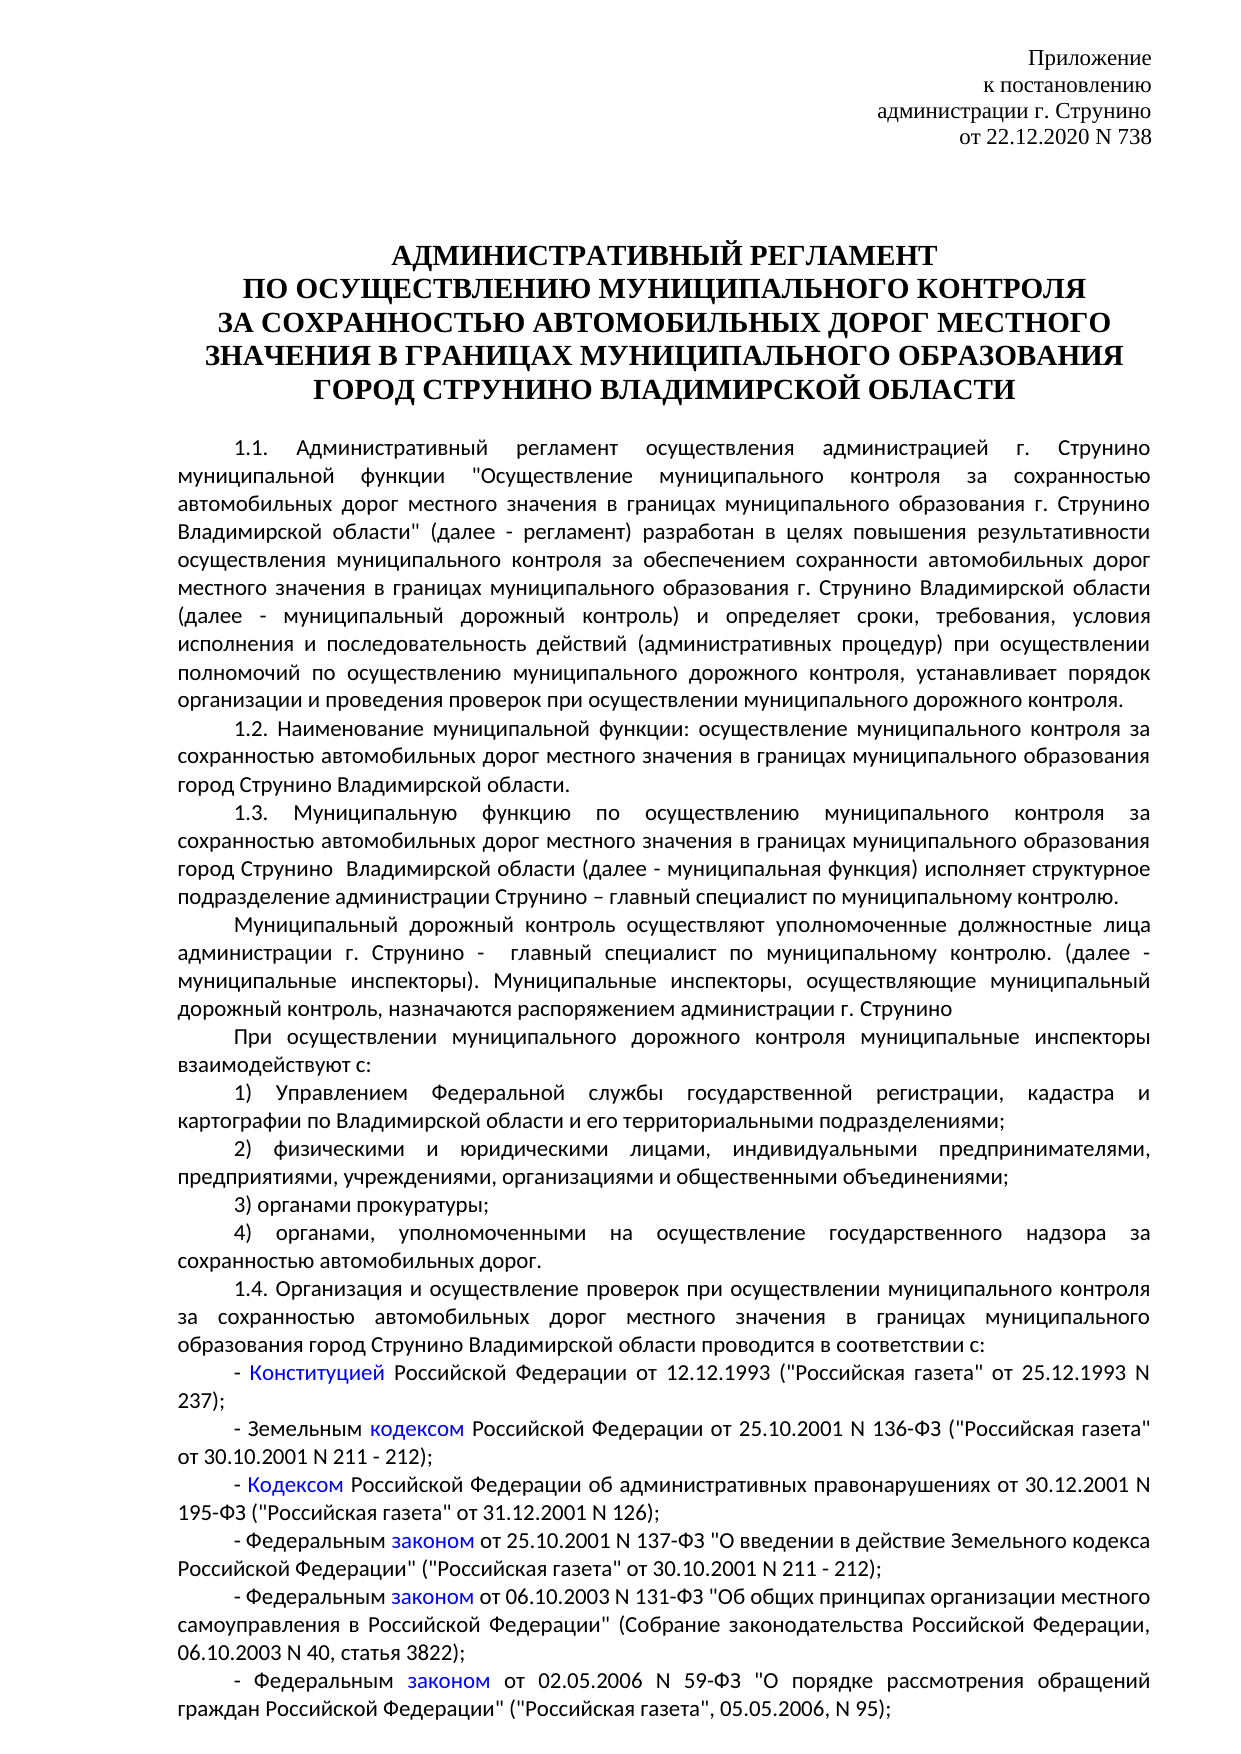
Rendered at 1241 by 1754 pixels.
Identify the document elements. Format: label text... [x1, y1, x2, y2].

text 1) Управлением Федеральной службы государственной регистрации, кадастра и картографии по Владимирской области и его территориальными подразделениями; [177, 1078, 1152, 1134]
text - Федеральным законом от 25.10.2001 N 137-ФЗ "О введении в действие Земельного кодекса Российской Федерации" ("Российская газета" от 30.10.2001 N 211 - 212); [177, 1526, 1152, 1582]
text Приложение [177, 44, 1152, 71]
text 1.4. Организация и осуществление проверок при осуществлении муниципального контроля за сохранностью автомобильных дорог местного значения в границах муниципального образования город Струнино Владимирской области проводится в соответствии с: [177, 1274, 1152, 1358]
text от 22.12.2020 N 738 [177, 123, 1152, 150]
text 2) физическими и юридическими лицами, индивидуальными предпринимателями, предприятиями, учреждениями, организациями и общественными объединениями; [177, 1134, 1152, 1190]
text 3) органами прокуратуры; [177, 1190, 1152, 1218]
title ПО ОСУЩЕСТВЛЕНИЮ МУНИЦИПАЛЬНОГО КОНТРОЛЯ [177, 271, 1152, 305]
text При осуществлении муниципального дорожного контроля муниципальные инспекторы взаимодействуют с: [177, 1022, 1152, 1078]
text - Кодексом Российской Федерации об административных правонарушениях от 30.12.2001 N 195-ФЗ ("Российская газета" от 31.12.2001 N 126); [177, 1470, 1152, 1526]
text - Федеральным законом от 02.05.2006 N 59-ФЗ "О порядке рассмотрения обращений граждан Российской Федерации" ("Российская газета", 05.05.2006, N 95); [177, 1666, 1152, 1722]
text - Федеральным законом от 06.10.2003 N 131-ФЗ "Об общих принципах организации местного самоуправления в Российской Федерации" (Собрание законодательства Российской Федерации, 06.10.2003 N 40, статья 3822); [177, 1582, 1152, 1666]
title ГОРОД СТРУНИНО ВЛАДИМИРСКОЙ ОБЛАСТИ [177, 372, 1152, 405]
title ЗА СОХРАННОСТЬЮ АВТОМОБИЛЬНЫХ ДОРОГ МЕСТНОГО ЗНАЧЕНИЯ В ГРАНИЦАХ МУНИЦИПАЛЬНОГО ОБРАЗОВАНИЯ [177, 305, 1152, 372]
text администрации г. Струнино [177, 97, 1152, 123]
text 1.3. Муниципальную функцию по осуществлению муниципального контроля за сохранностью автомобильных дорог местного значения в границах муниципального образования город Струнино Владимирской области (далее - муниципальная функция) исполняет структурное подразделение администрации Струнино – главный специалист по муниципальному контролю. [177, 798, 1152, 910]
text - Земельным кодексом Российской Федерации от 25.10.2001 N 136-ФЗ ("Российская газета" от 30.10.2001 N 211 - 212); [177, 1414, 1152, 1470]
text к постановлению [177, 71, 1152, 97]
text 1.1. Административный регламент осуществления администрацией г. Струнино муниципальной функции "Осуществление муниципального контроля за сохранностью автомобильных дорог местного значения в границах муниципального образования г. Струнино Владимирской области" (далее - регламент) разработан в целях повышения результативности осуществления муниципального контроля за обеспечением сохранности автомобильных дорог местного значения в границах муниципального образования г. Струнино Владимирской области (далее - муниципальный дорожный контроль) и определяет сроки, требования, условия исполнения и последовательность действий (административных процедур) при осуществлении полномочий по осуществлению муниципального дорожного контроля, устанавливает порядок организации и проведения проверок при осуществлении муниципального дорожного контроля. [177, 433, 1152, 714]
text 4) органами, уполномоченными на осуществление государственного надзора за сохранностью автомобильных дорог. [177, 1218, 1152, 1274]
text - Конституцией Российской Федерации от 12.12.1993 ("Российская газета" от 25.12.1993 N 237); [177, 1358, 1152, 1414]
text Муниципальный дорожный контроль осуществляют уполномоченные должностные лица администрации г. Струнино - главный специалист по муниципальному контролю. (далее - муниципальные инспекторы). Муниципальные инспекторы, осуществляющие муниципальный дорожный контроль, назначаются распоряжением администрации г. Струнино [177, 910, 1152, 1022]
text 1.2. Наименование муниципальной функции: осуществление муниципального контроля за сохранностью автомобильных дорог местного значения в границах муниципального образования город Струнино Владимирской области. [177, 714, 1152, 798]
title АДМИНИСТРАТИВНЫЙ РЕГЛАМЕНТ [177, 238, 1152, 271]
